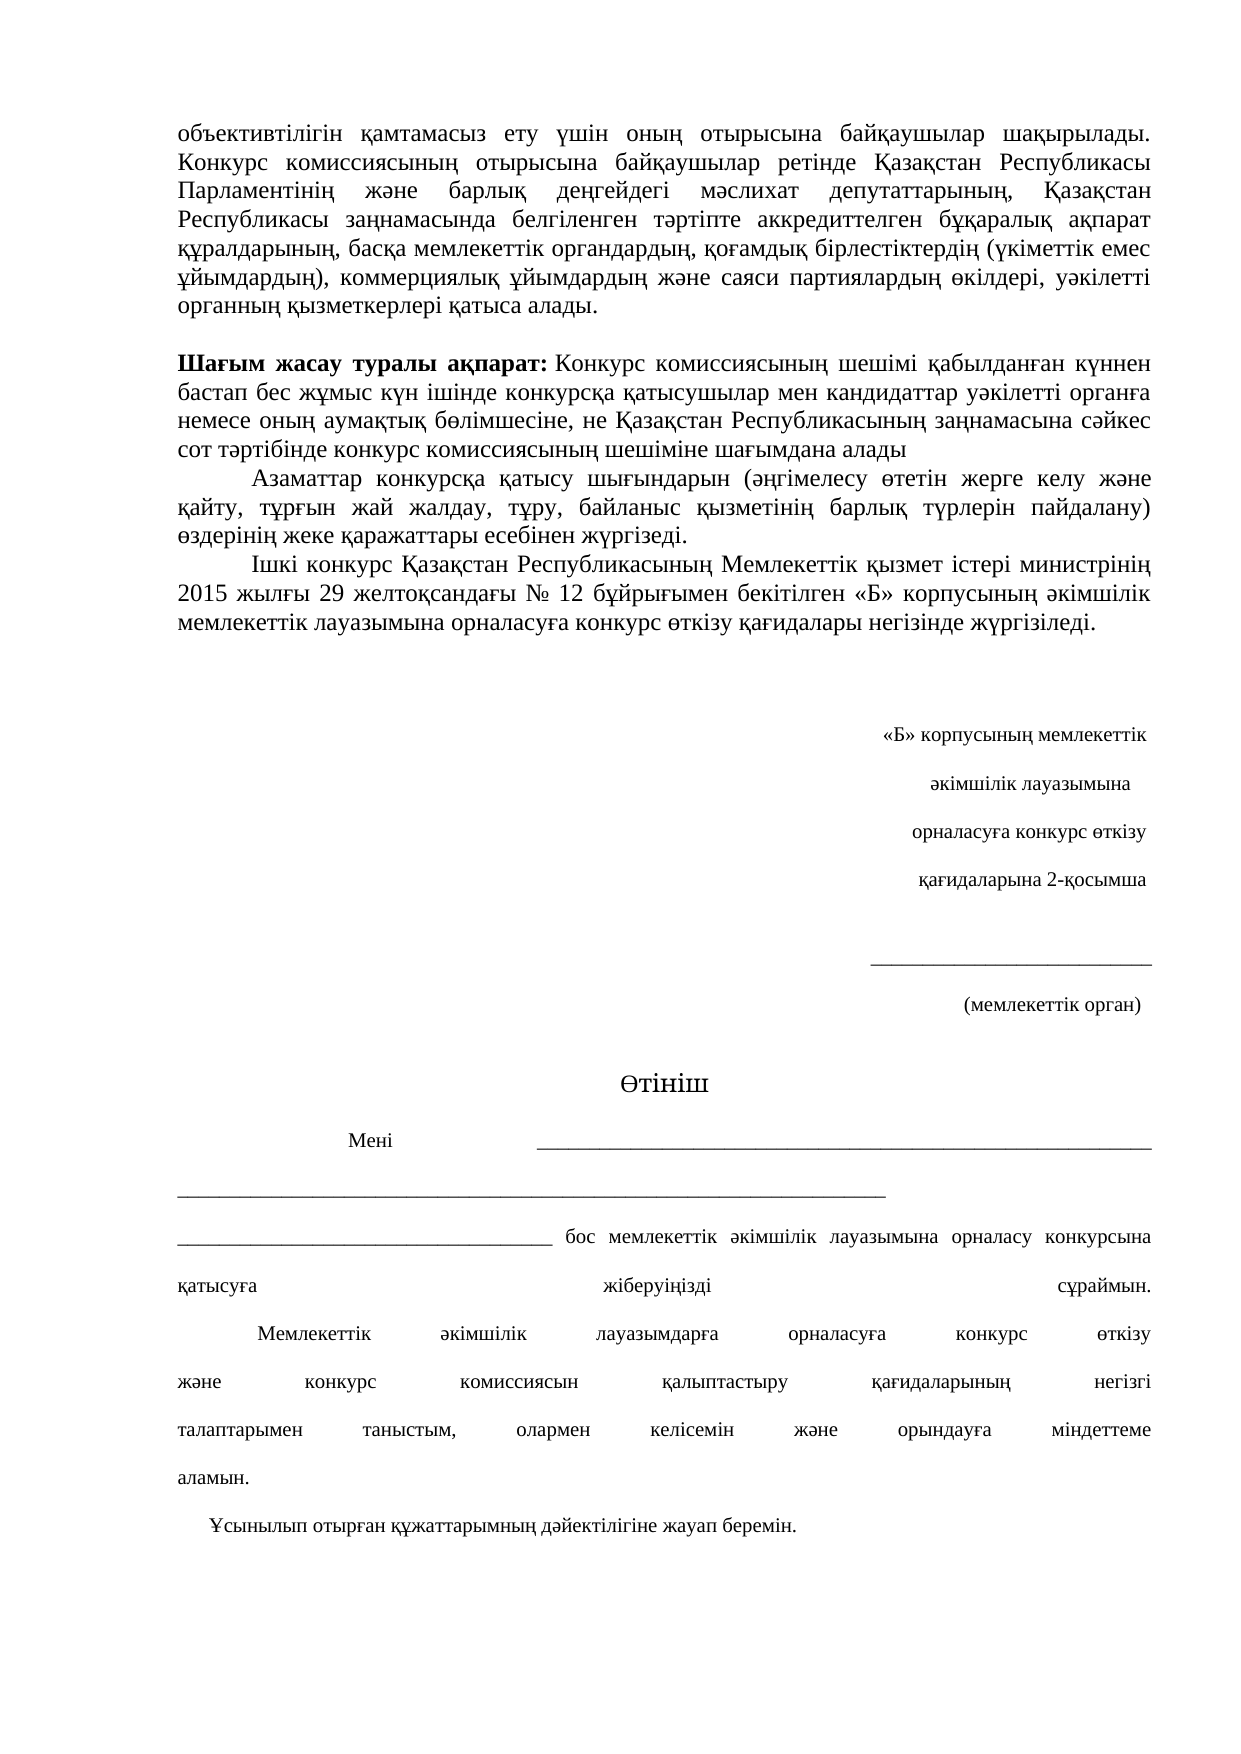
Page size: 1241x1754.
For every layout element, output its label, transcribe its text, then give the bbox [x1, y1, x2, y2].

text Ішкі конкурс Қазақстан Республикасының Мемлекеттік қызмет істері министрінің 2015 жылғы 29 желтоқсандағы № 12 бұйрығымен бекітілген «Б» корпусының әкімшілік мемлекеттік лауазымына орналасуға конкурс өткізу қағидалары негізінде жүргізіледі. [177, 549, 1152, 636]
text ___________________________ (мемлекеттік орган) [177, 944, 1152, 1016]
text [177, 118, 1152, 319]
text Мені ___________________________________________________________ ____________________________________________________________________ ____________________________________ бос мемлекеттік әкімшілік лауазымына орналасу конкурсына қатысуға жiберуiңiздi сұраймын. Мемлекеттiк әкiмшiлiк лауазымдарға орналасуға конкурс өткiзу және конкурс комиссиясын қалыптастыру қағидаларының негiзгi талаптарымен таныстым, олармен келiсемiн және орындауға мiндеттеме аламын. Ұсынылып отырған құжаттарымның дәйектiлiгiне жауап беремiн. [177, 1128, 1152, 1537]
subtitle Өтініш [177, 1069, 1152, 1099]
text Азаматтар конкурсқа қатысу шығындарын (әңгімелесу өтетiн жерге келу және қайту, тұрғын жай жалдау, тұру, байланыс қызметiнiң барлық түрлерiн пайдалану) өздерiнiң жеке қаражаттары есебiнен жүргiзедi. [177, 463, 1152, 549]
text Шағым жасау туралы ақпарат: Конкурс комиссиясының шешімі қабылданған күннен бастап бес жұмыс күн ішінде конкурсқа қатысушылар мен кандидаттар уәкiлеттi органға немесе оның аумақтық бөлiмшесiне, не Қазақстан Республикасының заңнамасына сәйкес сот тәртiбiнде конкурс комиссиясының шешiмiне шағымдана алады [177, 348, 1152, 463]
text «Б» корпусының мемлекеттік әкімшілік лауазымына орналасуға конкурс өткізу қағидаларына 2-қосымша [177, 722, 1152, 891]
